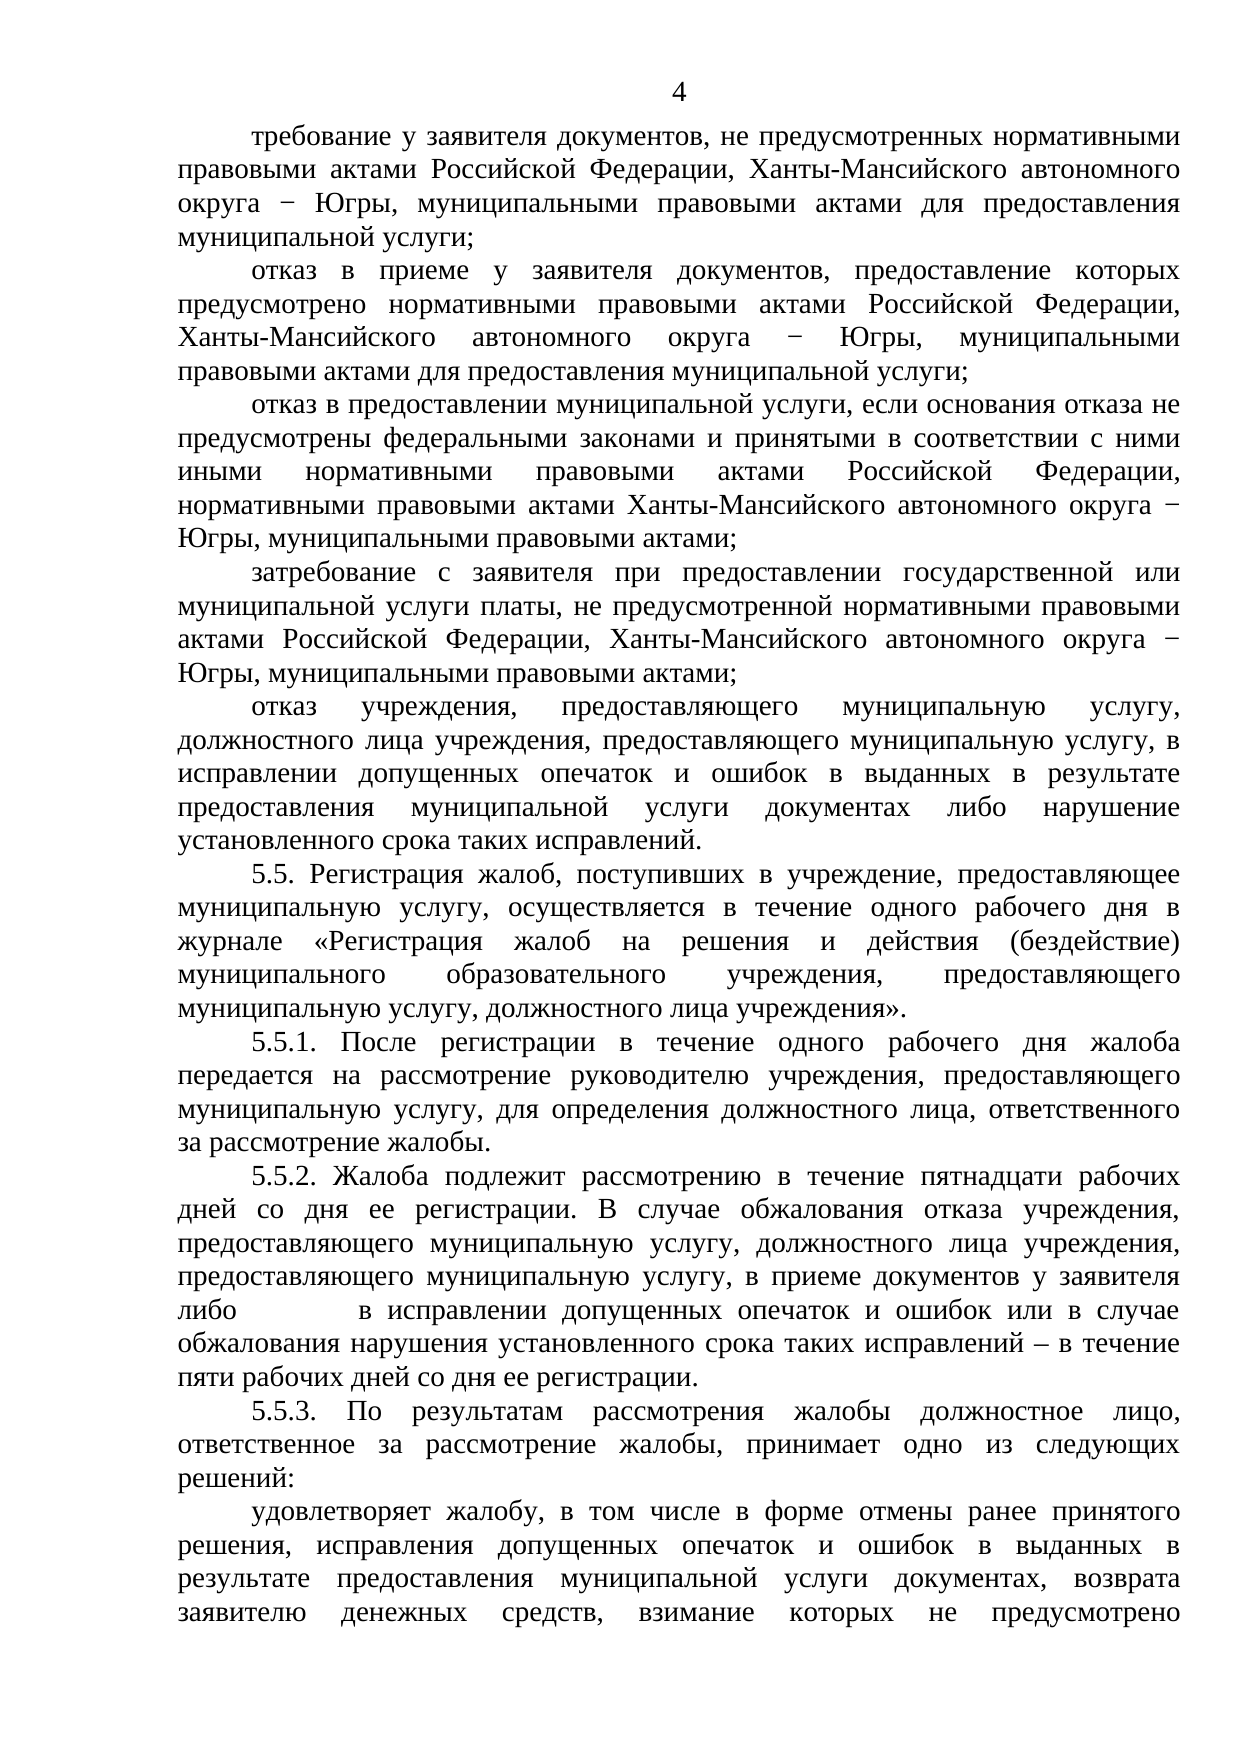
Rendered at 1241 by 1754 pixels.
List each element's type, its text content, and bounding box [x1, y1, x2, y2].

text отказ учреждения, предоставляющего муниципальную услугу, должностного лица учреждения, предоставляющего муниципальную услугу, в исправлении допущенных опечаток и ошибок в выданных в результате предоставления муниципальной услуги документах либо нарушение установленного срока таких исправлений. [177, 688, 1181, 856]
text требование у заявителя документов, не предусмотренных нормативными правовыми актами Российской Федерации, Ханты-Мансийского автономного округа − Югры, муниципальными правовыми актами для предоставления муниципальной услуги; [177, 118, 1181, 252]
text отказ в приеме у заявителя документов, предоставление которых предусмотрено нормативными правовыми актами Российской Федерации, Ханты-Мансийского автономного округа − Югры, муниципальными правовыми актами для предоставления муниципальной услуги; [177, 252, 1181, 386]
text 5.5.1. После регистрации в течение одного рабочего дня жалоба передается на рассмотрение руководителю учреждения, предоставляющего муниципальную услугу, для определения должностного лица, ответственного за рассмотрение жалобы. [177, 1024, 1181, 1158]
text отказ в предоставлении муниципальной услуги, если основания отказа не предусмотрены федеральными законами и принятыми в соответствии с ними иными нормативными правовыми актами Российской Федерации, нормативными правовыми актами Ханты-Мансийского автономного округа − Югры, муниципальными правовыми актами; [177, 386, 1181, 554]
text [177, 1493, 1181, 1627]
text 5.5. Регистрация жалоб, поступивших в учреждение, предоставляющее муниципальную услугу, осуществляется в течение одного рабочего дня в журнале «Регистрация жалоб на решения и действия (бездействие) муниципального образовательного учреждения, предоставляющего муниципальную услугу, должностного лица учреждения». [177, 856, 1181, 1024]
text затребование с заявителя при предоставлении государственной или муниципальной услуги платы, не предусмотренной нормативными правовыми актами Российской Федерации, Ханты-Мансийского автономного округа − Югры, муниципальными правовыми актами; [177, 554, 1181, 688]
text 5.5.3. По результатам рассмотрения жалобы должностное лицо, ответственное за рассмотрение жалобы, принимает одно из следующих решений: [177, 1393, 1181, 1493]
text 5.5.2. Жалоба подлежит рассмотрению в течение пятнадцати рабочих дней со дня ее регистрации. В случае обжалования отказа учреждения, предоставляющего муниципальную услугу, должностного лица учреждения, предоставляющего муниципальную услугу, в приеме документов у заявителя либо в исправлении допущенных опечаток и ошибок или в случае обжалования нарушения установленного срока таких исправлений – в течение пяти рабочих дней со дня ее регистрации. [177, 1158, 1181, 1393]
